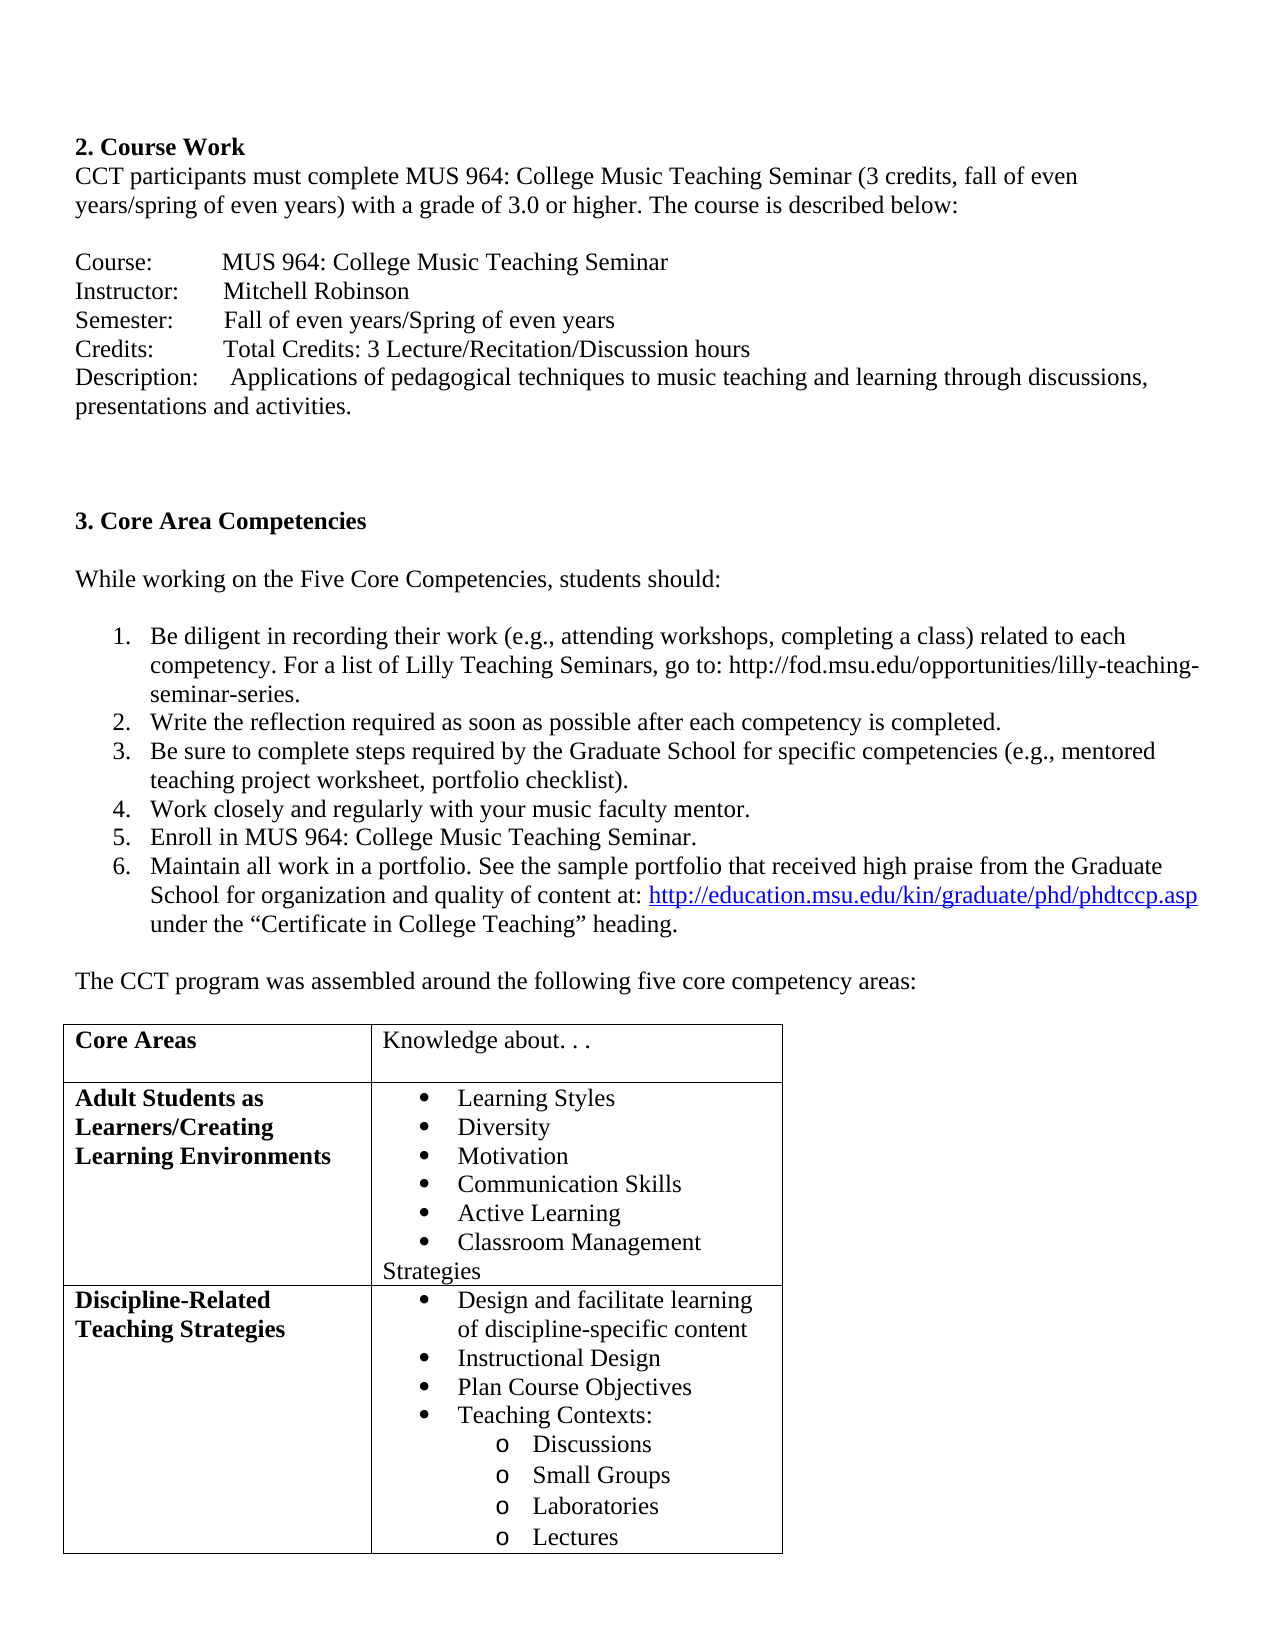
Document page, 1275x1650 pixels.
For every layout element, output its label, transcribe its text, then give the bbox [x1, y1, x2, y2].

list Work closely and regularly with your music faculty mentor. [112, 794, 1200, 822]
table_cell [372, 1286, 782, 1553]
text 3. Core Area Competencies [75, 506, 1200, 535]
text Course: MUS 964: College Music Teaching Seminar Instructor: Mitchell Robinson Semester: Fall of even years/Spring of even years Credits: Total Credits: 3 Lecture/Recitation/Discussion hours Description: Applications of pedagogical techniques to music teaching and learning through discussions, presentations and activities. [75, 247, 1200, 449]
text While working on the Five Core Competencies, students should: [75, 564, 1200, 592]
text CCT participants must complete MUS 964: College Music Teaching Seminar (3 credits, fall of even years/spring of even years) with a grade of 3.0 or higher. The course is described below: [75, 161, 1200, 219]
table_header Core Areas [64, 1025, 371, 1082]
table_cell Adult Students as Learners/Creating Learning Environments [64, 1083, 371, 1284]
table_header Knowledge about. . . [372, 1025, 782, 1082]
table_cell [64, 1286, 371, 1553]
list Be diligent in recording their work (e.g., attending workshops, completing a class) related to each competency. For a list of Lilly Teaching Seminars, go to: http://fod.msu.edu/opportunities/lilly-teaching-seminar-series. [112, 621, 1200, 707]
text 2. Course Work [75, 132, 1200, 161]
list Write the reflection required as soon as possible after each competency is completed. [112, 707, 1200, 736]
list Maintain all work in a portfolio. See the sample portfolio that received high praise from the Graduate School for organization and quality of content at: http://education.msu.edu/kin/graduate/phd/phdtccp.asp under the “Certificate in College Teaching” heading. [112, 851, 1200, 937]
table_cell Learning Styles Diversity Motivation Communication Skills Active Learning Classroom Management Strategies [372, 1083, 782, 1284]
list Enroll in MUS 964: College Music Teaching Seminar. [112, 822, 1200, 851]
list Be sure to complete steps required by the Graduate School for specific competencies (e.g., mentored teaching project worksheet, portfolio checklist). [112, 736, 1200, 794]
text The CCT program was assembled around the following five core competency areas: [75, 966, 1200, 995]
